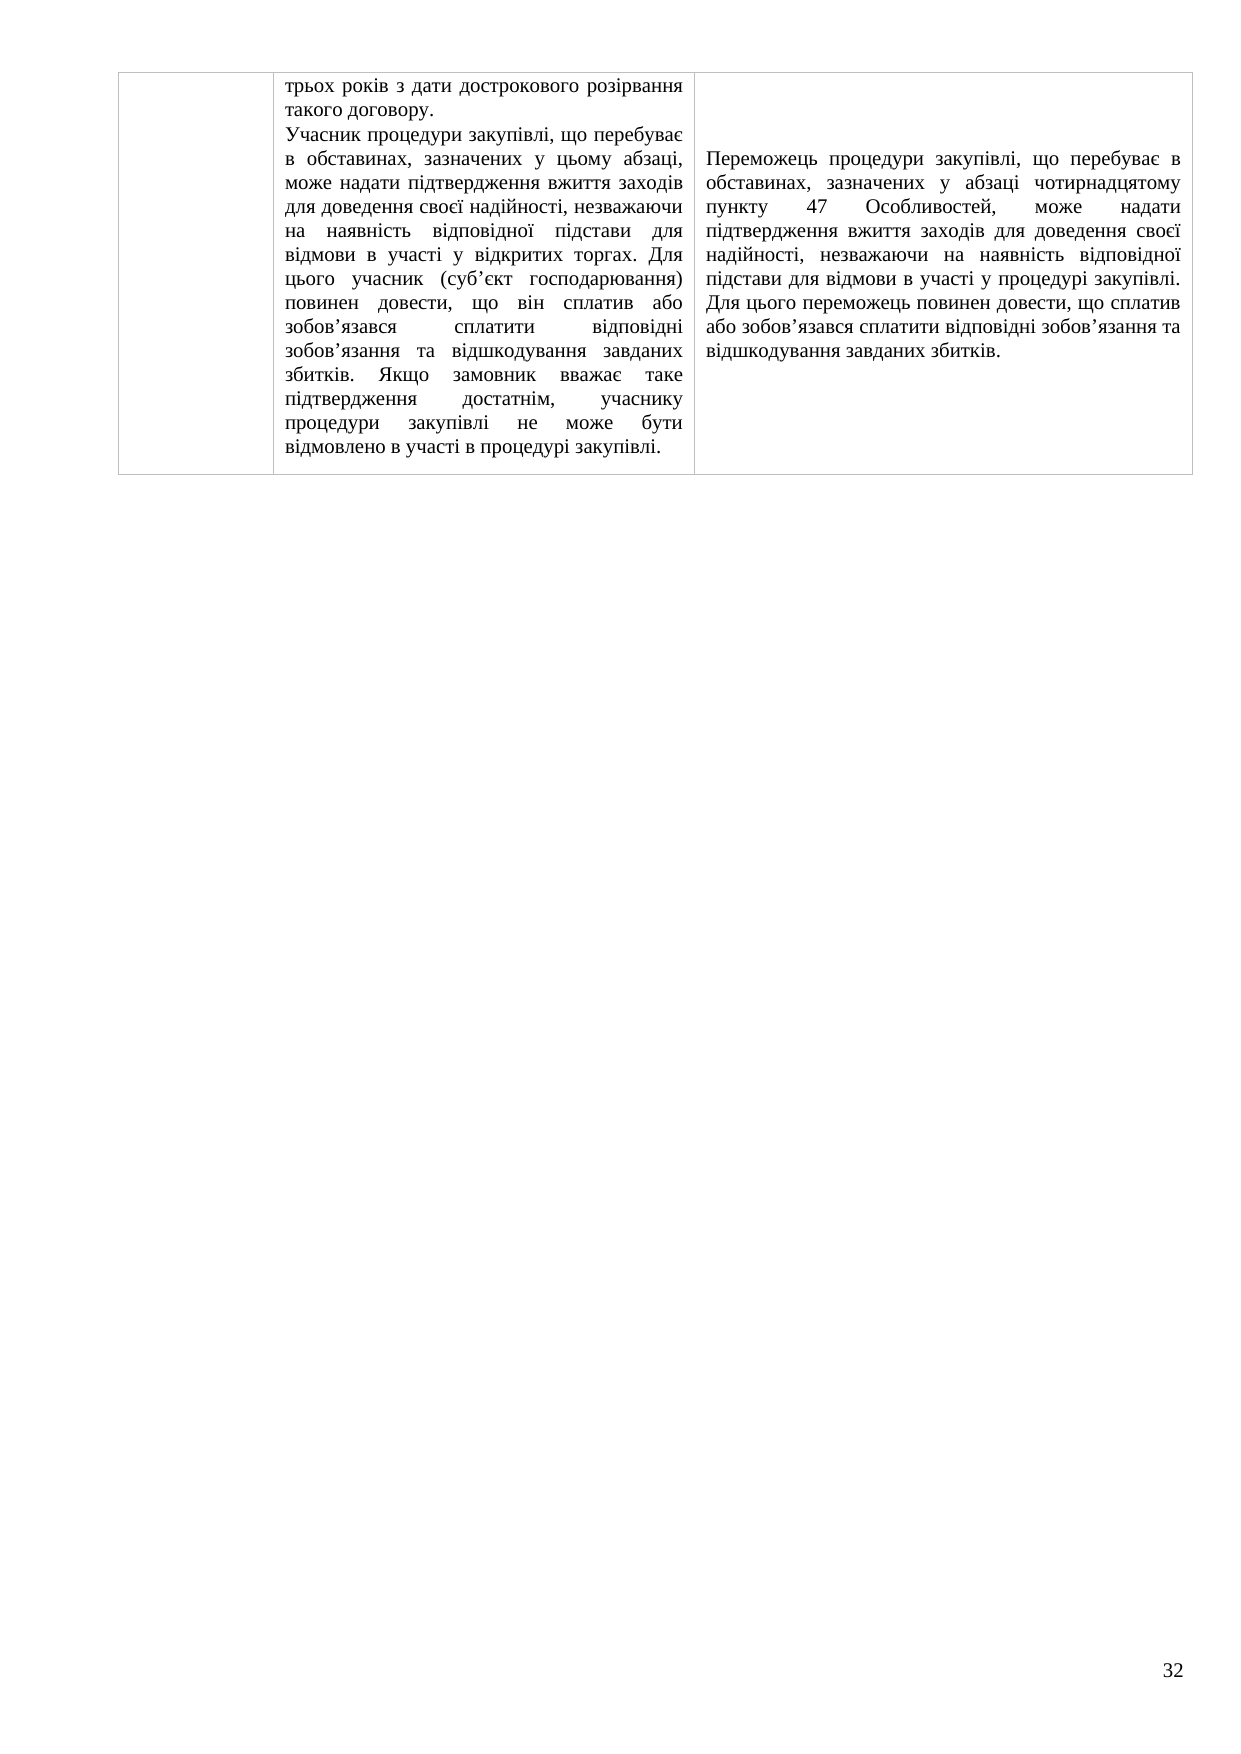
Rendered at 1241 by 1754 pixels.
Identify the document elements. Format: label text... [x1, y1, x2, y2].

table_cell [695, 73, 1192, 474]
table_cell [119, 73, 273, 474]
